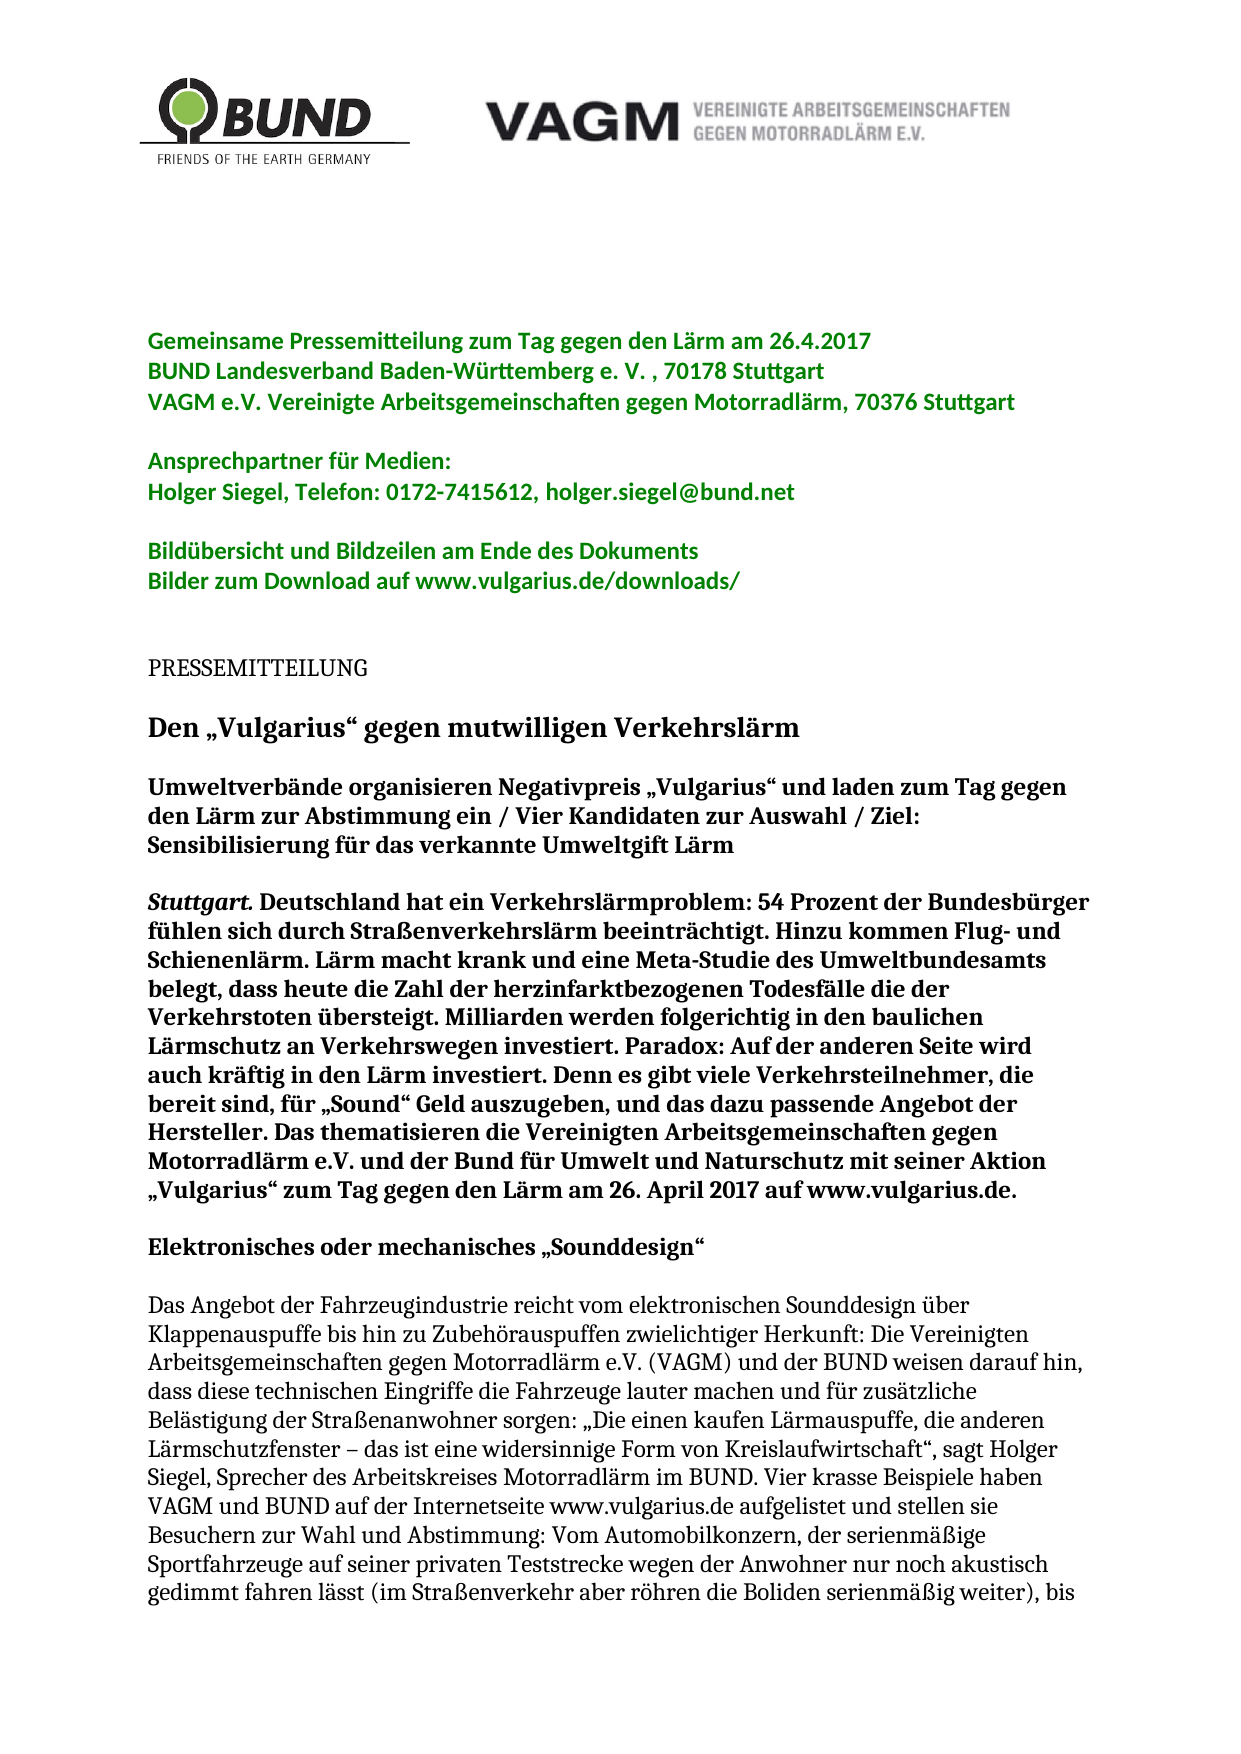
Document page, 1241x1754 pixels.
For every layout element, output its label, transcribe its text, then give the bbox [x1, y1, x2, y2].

text Gemeinsame Pressemitteilung zum Tag gegen den Lärm am 26.4.2017 [148, 325, 1093, 355]
text Stuttgart. Deutschland hat ein Verkehrslärmproblem: 54 Prozent der Bundesbürger fühlen sich durch Straßenverkehrslärm beeinträchtigt. Hinzu kommen Flug- und Schienenlärm. Lärm macht krank und eine Meta-Studie des Umweltbundesamts belegt, dass heute die Zahl der herzinfarktbezogenen Todesfälle die der Verkehrstoten übersteigt. Milliarden werden folgerichtig in den baulichen Lärmschutz an Verkehrswegen investiert. Paradox: Auf der anderen Seite wird auch kräftig in den Lärm investiert. Denn es gibt viele Verkehrsteilnehmer, die bereit sind, für „Sound“ Geld auszugeben, und das dazu passende Angebot der Hersteller. Das thematisieren die Vereinigten Arbeitsgemeinschaften gegen Motorradlärm e.V. und der Bund für Umwelt und Naturschutz mit seiner Aktion „Vulgarius“ zum Tag gegen den Lärm am 26. April 2017 auf www.vulgarius.de. [148, 888, 1093, 1204]
text Den „Vulgarius“ gegen mutwilligen Verkehrslärm [148, 711, 1093, 744]
text BUND Landesverband Baden-Württemberg e. V. , 70178 Stuttgart [148, 355, 1093, 386]
text Umweltverbände organisieren Negativpreis „Vulgarius“ und laden zum Tag gegen den Lärm zur Abstimmung ein / Vier Kandidaten zur Auswahl / Ziel: Sensibilisierung für das verkannte Umweltgift Lärm [148, 773, 1093, 859]
text Ansprechpartner für Medien: [148, 445, 1093, 476]
text Holger Siegel, Telefon: 0172-7415612, holger.siegel@bund.net [148, 476, 1093, 506]
text VAGM e.V. Vereinigte Arbeitsgemeinschaften gegen Motorradlärm, 70376 Stuttgart [148, 386, 1093, 416]
text Bildübersicht und Bildzeilen am Ende des Dokuments [148, 535, 1093, 566]
text PRESSEMITTEILUNG [148, 653, 1093, 711]
text Bilder zum Download auf www.vulgarius.de/downloads/ [148, 566, 1093, 596]
picture [103, 75, 1048, 167]
text Elektronisches oder mechanisches „Sounddesign“ [148, 1233, 1093, 1262]
